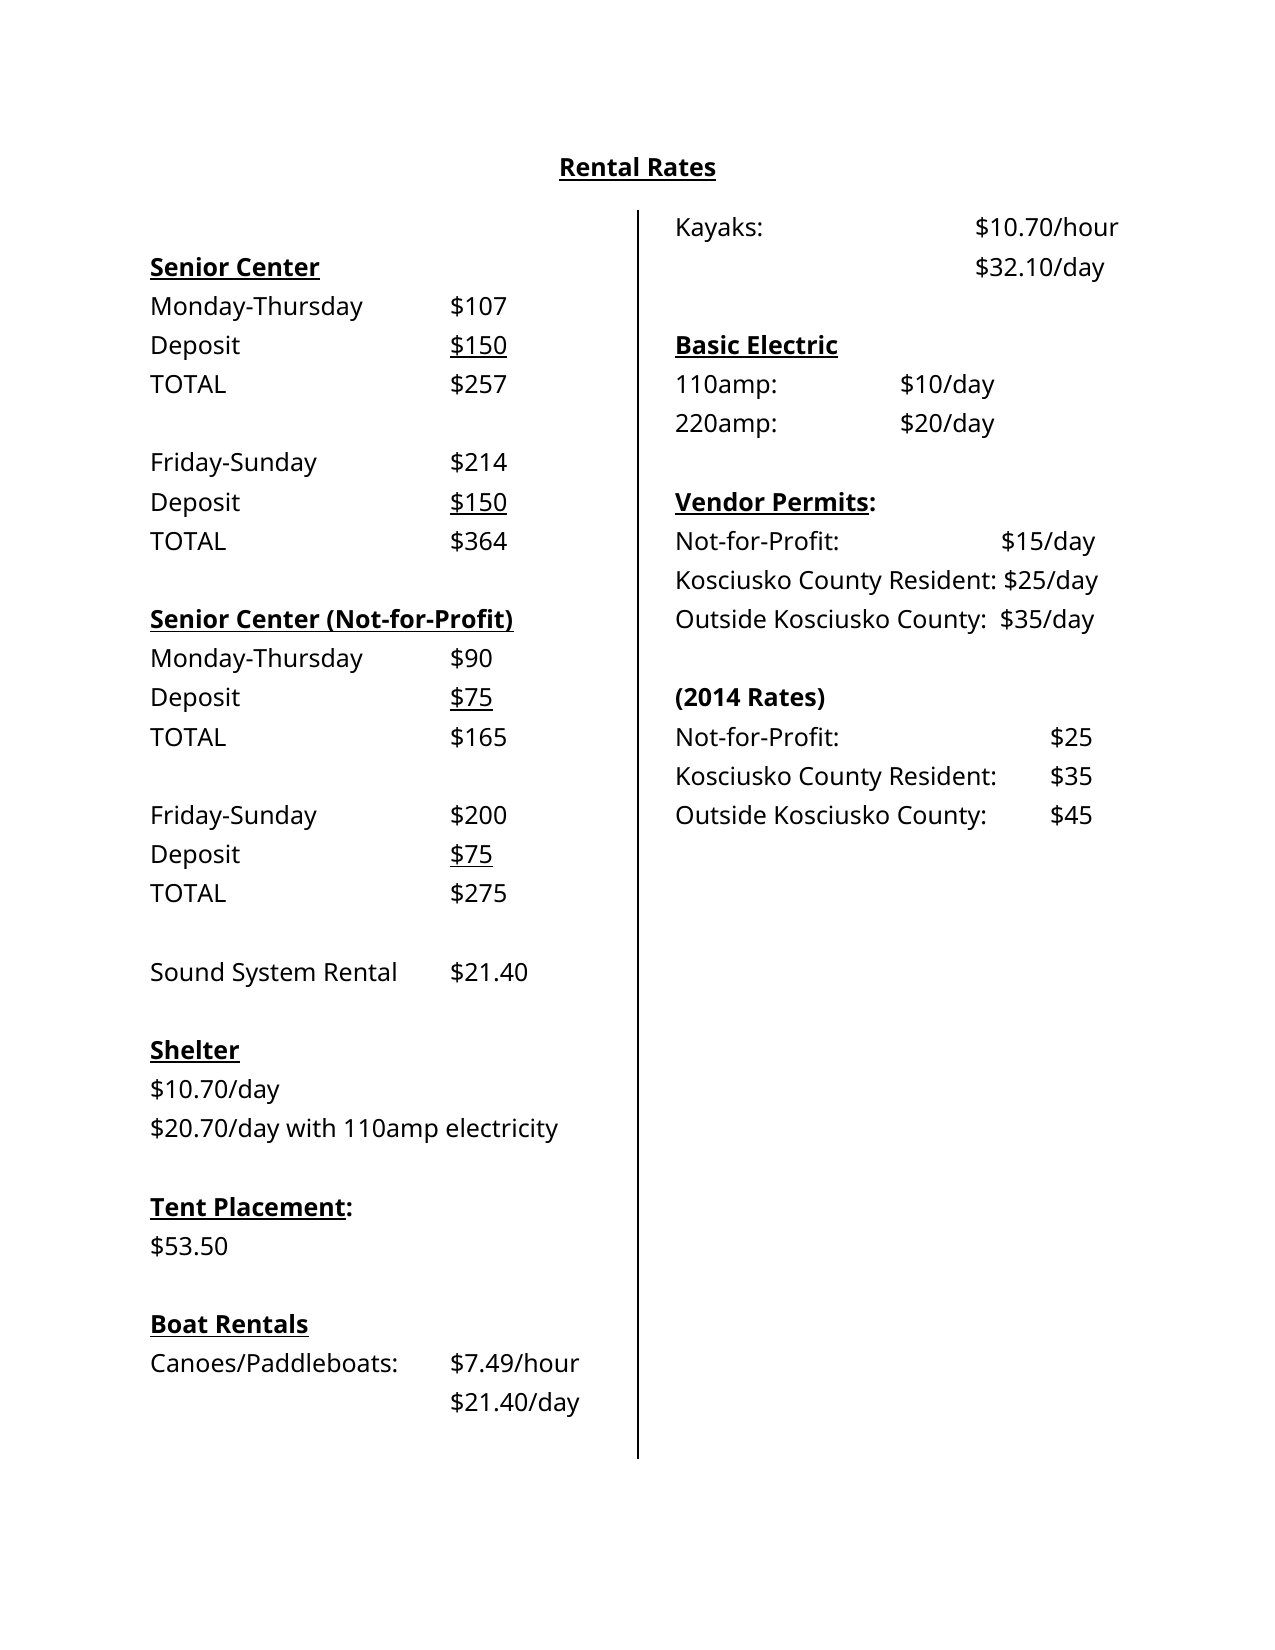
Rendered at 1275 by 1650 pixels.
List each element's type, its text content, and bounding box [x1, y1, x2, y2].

text Boat Rentals [150, 1307, 600, 1341]
text $53.50 [150, 1228, 600, 1262]
text $10.70/day [150, 1072, 600, 1106]
text Monday-Thursday $107 [150, 288, 600, 322]
text (2014 Rates) [675, 680, 1125, 714]
text TOTAL $364 [150, 523, 600, 557]
text TOTAL $275 [150, 876, 600, 910]
text Friday-Sunday $200 [150, 797, 600, 832]
text Friday-Sunday $214 [150, 445, 600, 479]
text Deposit $150 [150, 327, 600, 362]
text Rental Rates [150, 150, 1125, 184]
text TOTAL $257 [150, 367, 600, 401]
text Senior Center (Not-for-Profit) [150, 602, 600, 636]
text Sound System Rental $21.40 [150, 954, 600, 988]
text TOTAL $165 [150, 719, 600, 753]
text Canoes/Paddleboats: $7.49/hour [150, 1346, 600, 1380]
text Vendor Permits: [675, 484, 1125, 518]
text Deposit $75 [150, 680, 600, 714]
text $20.70/day with 110amp electricity [150, 1111, 600, 1145]
text 220amp: $20/day [675, 406, 1125, 440]
text Kosciusko County Resident: $35 [675, 758, 1125, 792]
text 110amp: $10/day [675, 367, 1125, 401]
text Shelter [150, 1032, 600, 1067]
text Tent Placement: [150, 1189, 600, 1223]
text Deposit $150 [150, 484, 600, 518]
text Senior Center [150, 249, 600, 283]
text Not-for-Profit: $25 [675, 719, 1125, 753]
text Deposit $75 [150, 837, 600, 871]
text Monday-Thursday $90 [150, 641, 600, 675]
text Basic Electric [675, 327, 1125, 362]
text $32.10/day [675, 249, 1125, 283]
text Outside Kosciusko County: $35/day [675, 602, 1125, 636]
text $21.40/day [150, 1385, 600, 1419]
text Kayaks: $10.70/hour [675, 210, 1125, 244]
text Not-for-Profit: $15/day [675, 523, 1125, 557]
text Outside Kosciusko County: $45 [675, 797, 1125, 832]
text Kosciusko County Resident: $25/day [675, 562, 1125, 597]
